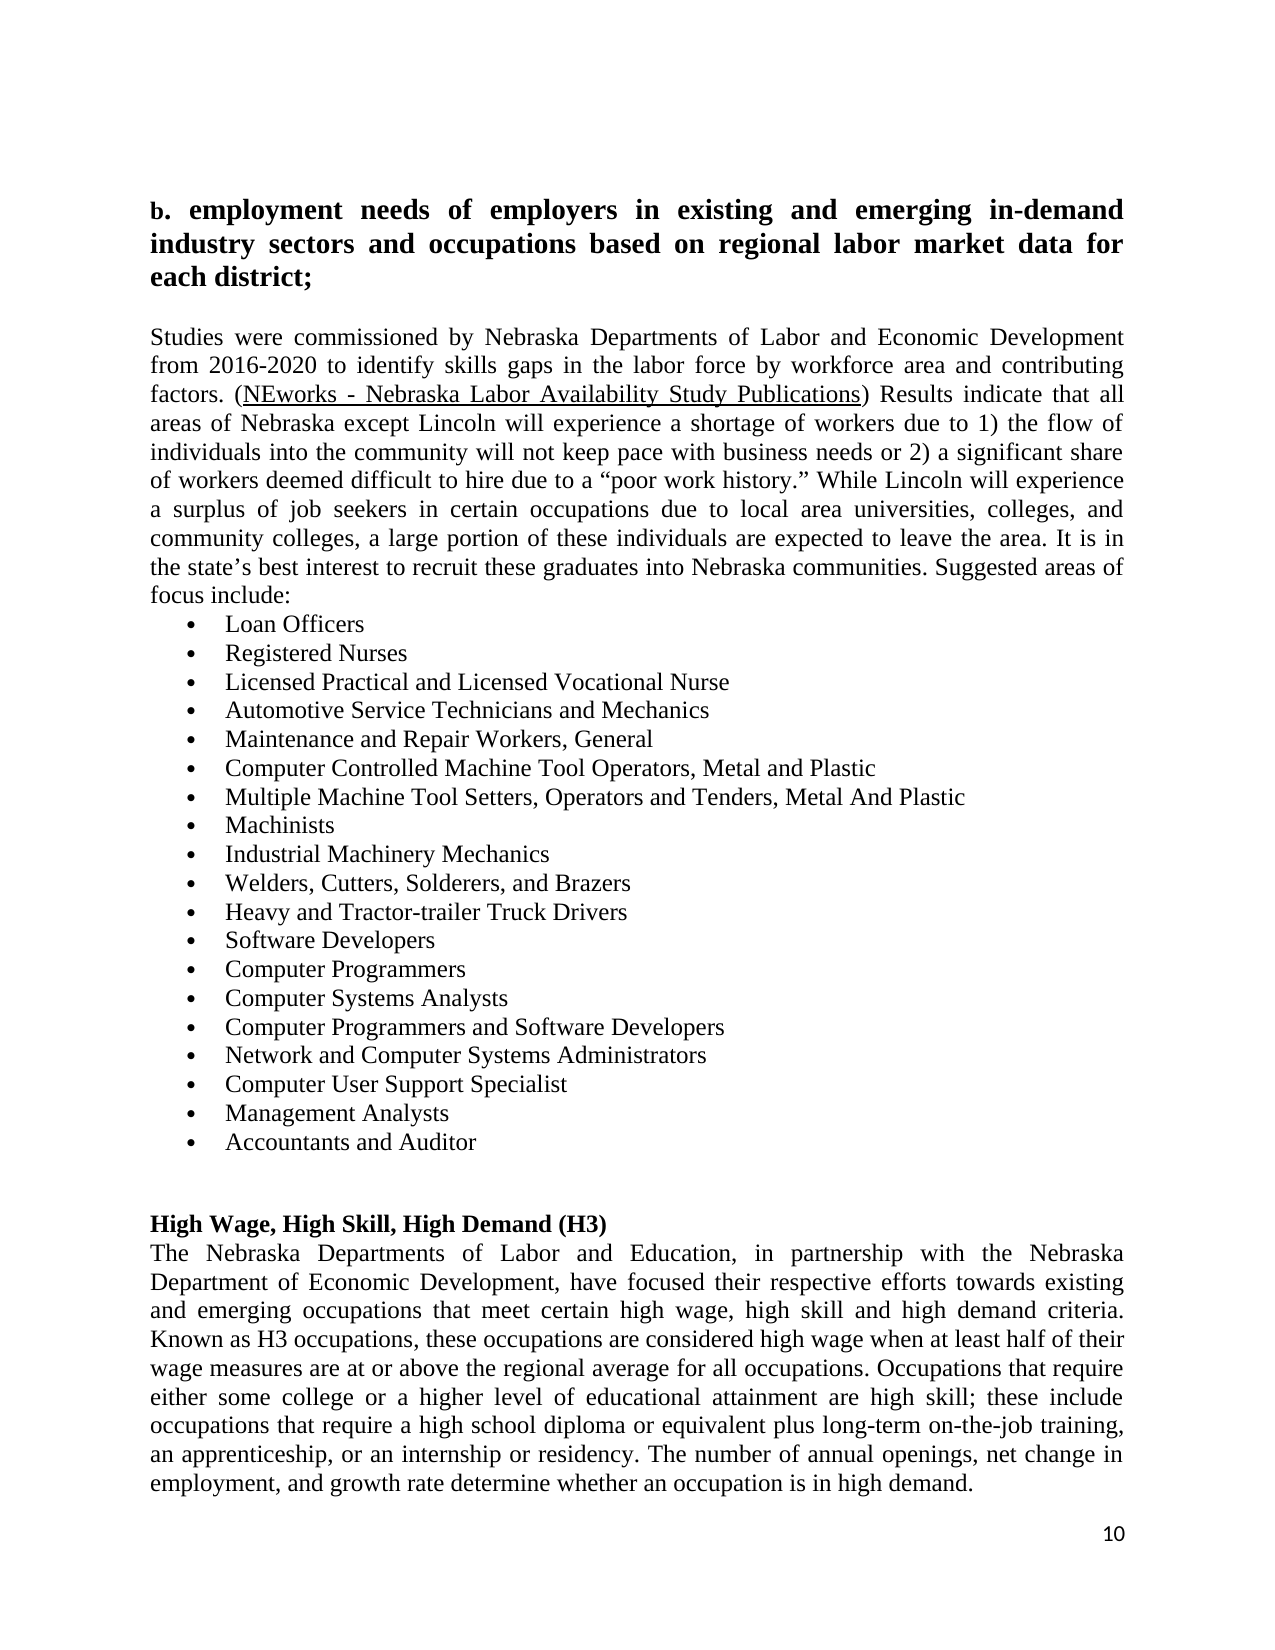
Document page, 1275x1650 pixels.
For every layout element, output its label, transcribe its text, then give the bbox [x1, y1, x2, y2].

list Computer Programmers [187, 954, 1125, 983]
text b. employment needs of employers in existing and emerging in-demand industry sectors and occupations based on regional labor market data for each district; [150, 192, 1125, 293]
list Computer Systems Analysts [187, 983, 1125, 1012]
list Registered Nurses [187, 638, 1125, 667]
text The Nebraska Departments of Labor and Education, in partnership with the Nebraska Department of Economic Development, have focused their respective efforts towards existing and emerging occupations that meet certain high wage, high skill and high demand criteria. Known as H3 occupations, these occupations are considered high wage when at least half of their wage measures are at or above the regional average for all occupations. Occupations that require either some college or a higher level of educational attainment are high skill; these include occupations that require a high school diploma or equivalent plus long-term on-the-job training, an apprenticeship, or an internship or residency. The number of annual openings, net change in employment, and growth rate determine whether an occupation is in high demand. [150, 1238, 1125, 1497]
list Multiple Machine Tool Setters, Operators and Tenders, Metal And Plastic [187, 782, 1125, 811]
text Studies were commissioned by Nebraska Departments of Labor and Economic Development from 2016-2020 to identify skills gaps in the labor force by workforce area and contributing factors. (NEworks - Nebraska Labor Availability Study Publications) Results indicate that all areas of Nebraska except Lincoln will experience a shortage of workers due to 1) the flow of individuals into the community will not keep pace with business needs or 2) a significant share of workers deemed difficult to hire due to a “poor work history.” While Lincoln will experience a surplus of job seekers in certain occupations due to local area universities, colleges, and community colleges, a large portion of these individuals are expected to leave the area. It is in the state’s best interest to recruit these graduates into Nebraska communities. Suggested areas of focus include: [150, 322, 1125, 609]
text High Wage, High Skill, High Demand (H3) [150, 1209, 1125, 1238]
list Heavy and Tractor-trailer Truck Drivers [187, 897, 1125, 926]
list Computer User Support Specialist [187, 1069, 1125, 1098]
list Accountants and Auditor [187, 1127, 1125, 1156]
list Computer Controlled Machine Tool Operators, Metal and Plastic [187, 753, 1125, 782]
list Automotive Service Technicians and Mechanics [187, 696, 1125, 724]
list Software Developers [187, 926, 1125, 954]
list Network and Computer Systems Administrators [187, 1041, 1125, 1069]
list Management Analysts [187, 1098, 1125, 1127]
list Industrial Machinery Mechanics [187, 839, 1125, 868]
list Maintenance and Repair Workers, General [187, 724, 1125, 753]
list Loan Officers [187, 609, 1125, 638]
list Machinists [187, 811, 1125, 839]
list Licensed Practical and Licensed Vocational Nurse [187, 667, 1125, 696]
list Welders, Cutters, Solderers, and Brazers [187, 868, 1125, 897]
list Computer Programmers and Software Developers [187, 1012, 1125, 1041]
